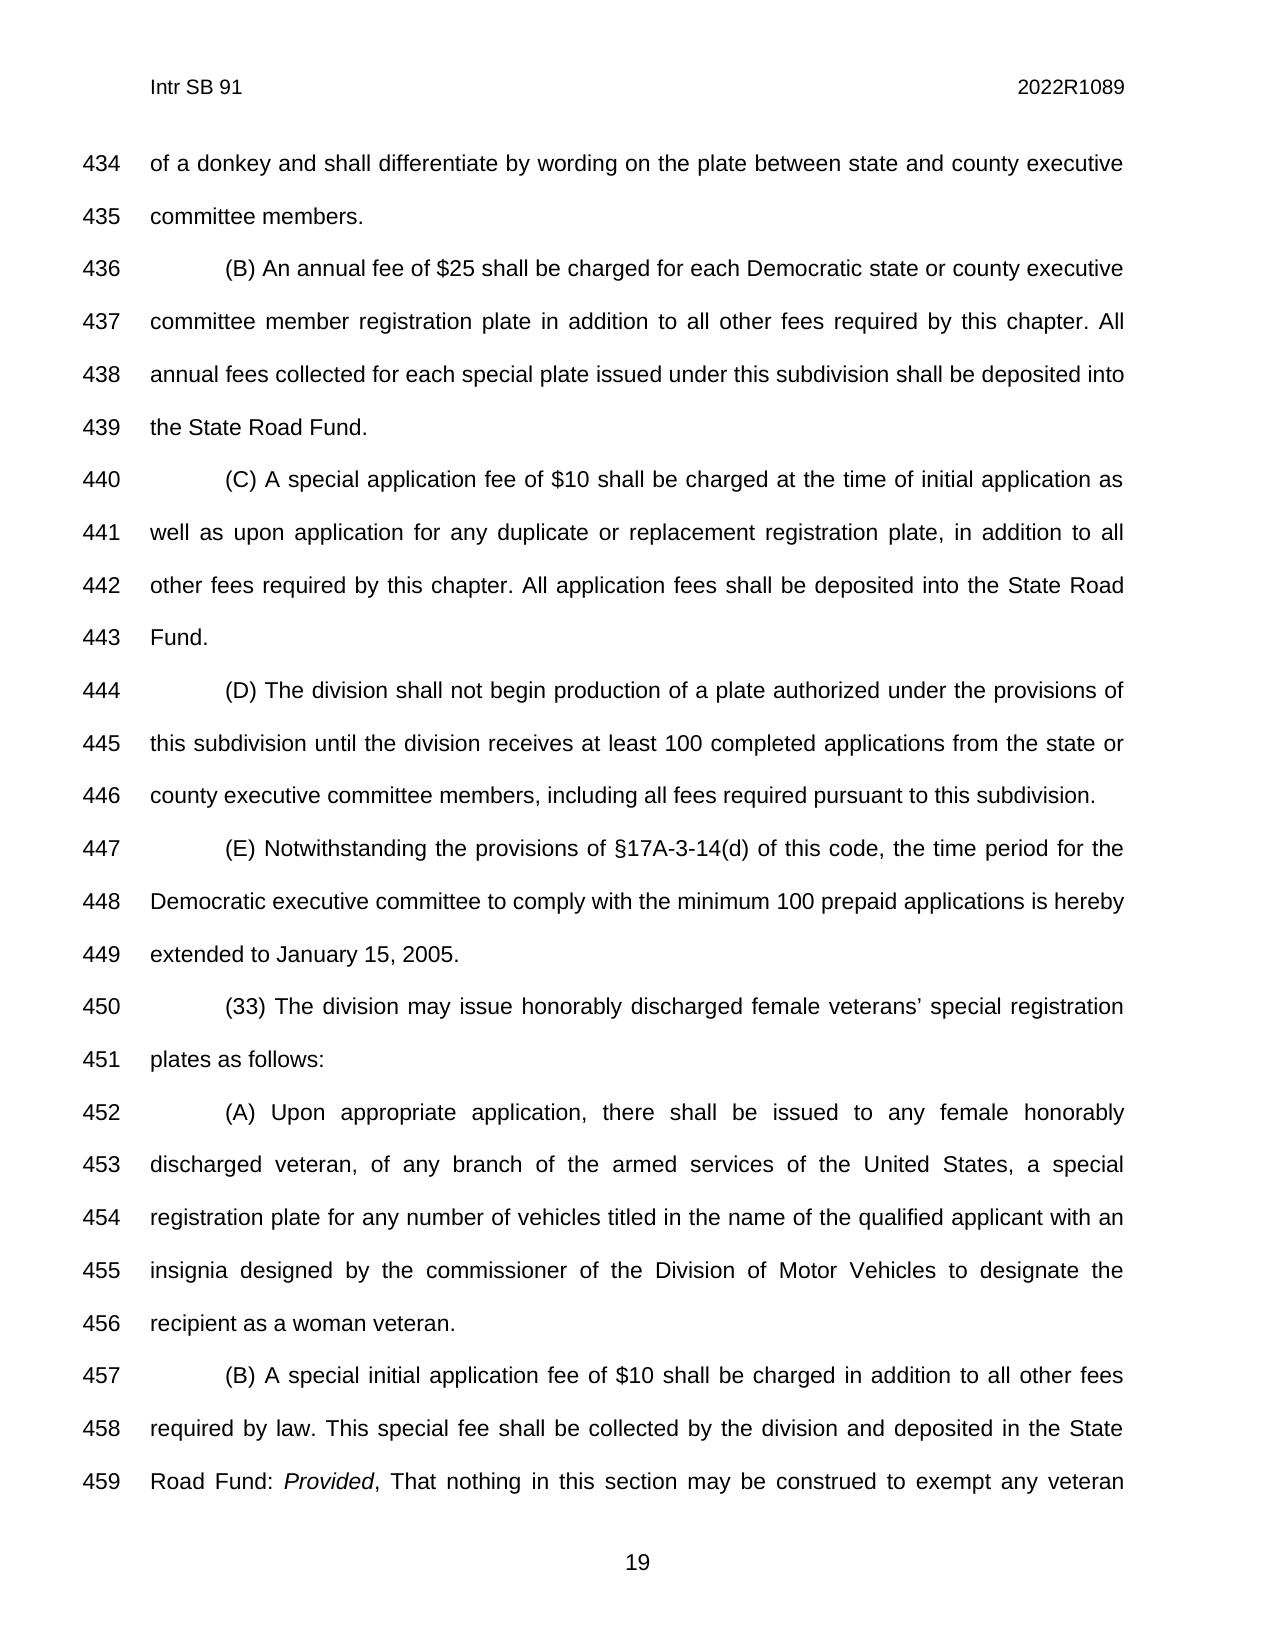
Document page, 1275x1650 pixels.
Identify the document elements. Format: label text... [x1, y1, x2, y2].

text (D) The division shall not begin production of a plate authorized under the provisions of this subdivision until the division receives at least 100 completed applications from the state or county executive committee members, including all fees required pursuant to this subdivision. [150, 677, 1125, 809]
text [150, 1362, 1125, 1494]
text (B) An annual fee of $25 shall be charged for each Democratic state or county executive committee member registration plate in addition to all other fees required by this chapter. All annual fees collected for each special plate issued under this subdivision shall be deposited into the State Road Fund. [150, 255, 1125, 440]
text (33) The division may issue honorably discharged female veterans’ special registration plates as follows: [150, 993, 1125, 1072]
text (E) Notwithstanding the provisions of §17A-3-14(d) of this code, the time period for the Democratic executive committee to comply with the minimum 100 prepaid applications is hereby extended to January 15, 2005. [150, 835, 1125, 967]
text (C) A special application fee of $10 shall be charged at the time of initial application as well as upon application for any duplicate or replacement registration plate, in addition to all other fees required by this chapter. All application fees shall be deposited into the State Road Fund. [150, 466, 1125, 651]
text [150, 150, 1125, 229]
text (A) Upon appropriate application, there shall be issued to any female honorably discharged veteran, of any branch of the armed services of the United States, a special registration plate for any number of vehicles titled in the name of the qualified applicant with an insignia designed by the commissioner of the Division of Motor Vehicles to designate the recipient as a woman veteran. [150, 1099, 1125, 1336]
